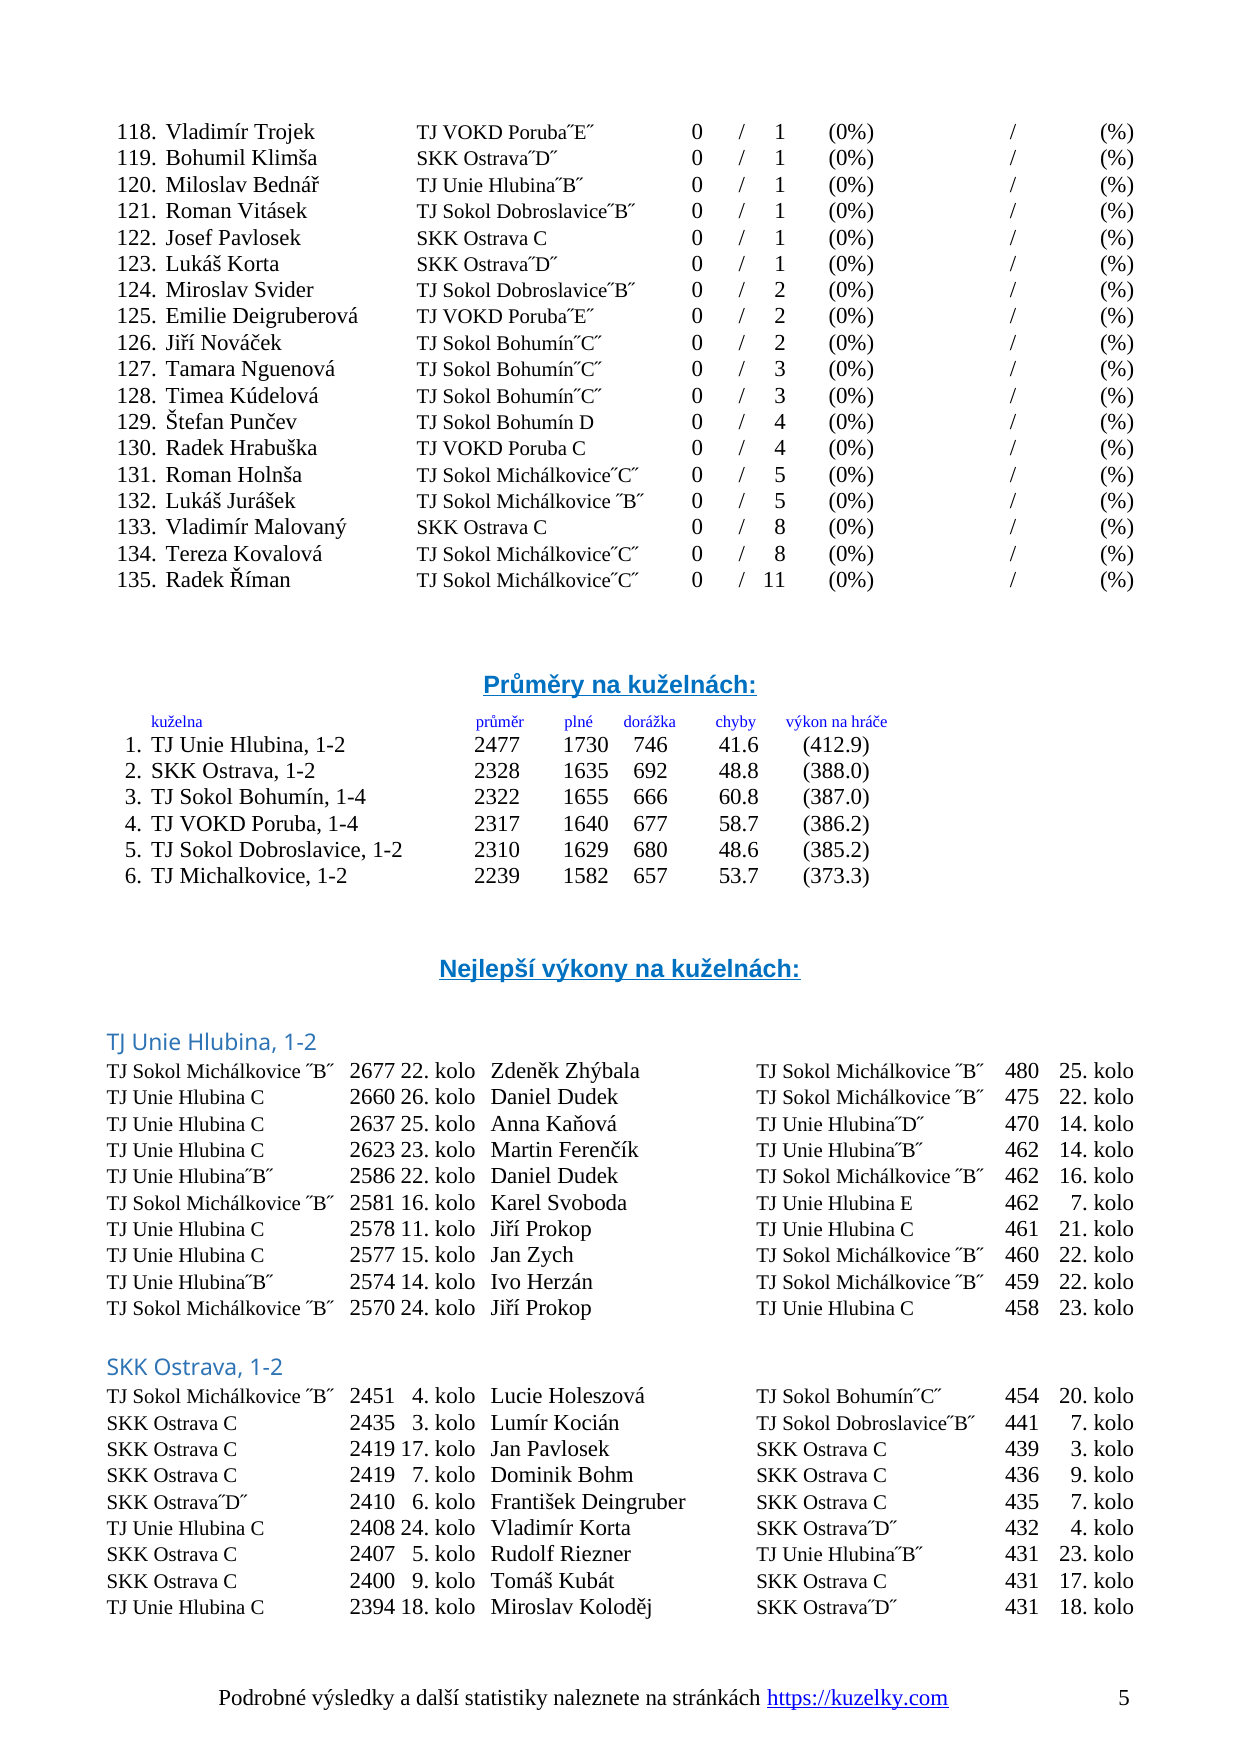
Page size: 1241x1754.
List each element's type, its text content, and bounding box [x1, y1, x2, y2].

text TJ Unie Hlubina C 2637 25. kolo Anna Kaňová TJ Unie Hlubina˝D˝ 470 14. kolo [106, 1110, 1134, 1136]
text TJ Unie Hlubina˝B˝ 2586 22. kolo Daniel Dudek TJ Sokol Michálkovice ˝B˝ 462 16. kolo [106, 1162, 1134, 1189]
text SKK Ostrava C 2407 5. kolo Rudolf Riezner TJ Unie Hlubina˝B˝ 431 23. kolo [106, 1540, 1134, 1567]
text 123. Lukáš Korta SKK Ostrava˝D˝ 0 / 1 (0%) / (%) [106, 250, 1134, 276]
text 122. Josef Pavlosek SKK Ostrava C 0 / 1 (0%) / (%) [106, 223, 1134, 250]
text TJ Sokol Michálkovice ˝B˝ 2570 24. kolo Jiří Prokop TJ Unie Hlubina C 458 23. kolo [106, 1294, 1134, 1321]
text Průměry na kuželnách: [94, 670, 1145, 699]
text 121. Roman Vitásek TJ Sokol Dobroslavice˝B˝ 0 / 1 (0%) / (%) [106, 197, 1134, 223]
subtitle TJ Unie Hlubina, 1-2 [106, 1026, 1134, 1057]
text 119. Bohumil Klimša SKK Ostrava˝D˝ 0 / 1 (0%) / (%) [106, 144, 1134, 171]
text Nejlepší výkony na kuželnách: [94, 954, 1145, 983]
text TJ Unie Hlubina C 2660 26. kolo Daniel Dudek TJ Sokol Michálkovice ˝B˝ 475 22. kolo [106, 1083, 1134, 1110]
text 4. TJ VOKD Poruba, 1-4 2317 1640 677 58.7 (386.2) [106, 810, 1134, 836]
text 135. Radek Říman TJ Sokol Michálkovice˝C˝ 0 / 11 (0%) / (%) [106, 566, 1134, 592]
text TJ Unie Hlubina C 2623 23. kolo Martin Ferenčík TJ Unie Hlubina˝B˝ 462 14. kolo [106, 1136, 1134, 1162]
text SKK Ostrava C 2419 7. kolo Dominik Bohm SKK Ostrava C 436 9. kolo [106, 1461, 1134, 1488]
subtitle SKK Ostrava, 1-2 [106, 1351, 1134, 1382]
text kuželna průměr plné dorážka chyby výkon na hráče [106, 711, 1134, 731]
text 5. TJ Sokol Dobroslavice, 1-2 2310 1629 680 48.6 (385.2) [106, 836, 1134, 862]
text 130. Radek Hrabuška TJ VOKD Poruba C 0 / 4 (0%) / (%) [106, 434, 1134, 461]
text TJ Unie Hlubina˝B˝ 2574 14. kolo Ivo Herzán TJ Sokol Michálkovice ˝B˝ 459 22. kolo [106, 1268, 1134, 1294]
text TJ Unie Hlubina C 2577 15. kolo Jan Zych TJ Sokol Michálkovice ˝B˝ 460 22. kolo [106, 1241, 1134, 1268]
text 133. Vladimír Malovaný SKK Ostrava C 0 / 8 (0%) / (%) [106, 513, 1134, 540]
text 124. Miroslav Svider TJ Sokol Dobroslavice˝B˝ 0 / 2 (0%) / (%) [106, 276, 1134, 303]
text TJ Sokol Michálkovice ˝B˝ 2581 16. kolo Karel Svoboda TJ Unie Hlubina E 462 7. kolo [106, 1189, 1134, 1215]
text 134. Tereza Kovalová TJ Sokol Michálkovice˝C˝ 0 / 8 (0%) / (%) [106, 540, 1134, 566]
text TJ Unie Hlubina C 2578 11. kolo Jiří Prokop TJ Unie Hlubina C 461 21. kolo [106, 1215, 1134, 1241]
text SKK Ostrava C 2435 3. kolo Lumír Kocián TJ Sokol Dobroslavice˝B˝ 441 7. kolo [106, 1409, 1134, 1435]
text 2. SKK Ostrava, 1-2 2328 1635 692 48.8 (388.0) [106, 757, 1134, 783]
text 131. Roman Holnša TJ Sokol Michálkovice˝C˝ 0 / 5 (0%) / (%) [106, 461, 1134, 487]
text TJ Sokol Michálkovice ˝B˝ 2451 4. kolo Lucie Holeszová TJ Sokol Bohumín˝C˝ 454 20. kolo [106, 1382, 1134, 1409]
text 126. Jiří Nováček TJ Sokol Bohumín˝C˝ 0 / 2 (0%) / (%) [106, 329, 1134, 355]
text TJ Unie Hlubina C 2394 18. kolo Miroslav Koloděj SKK Ostrava˝D˝ 431 18. kolo [106, 1593, 1134, 1619]
text SKK Ostrava C 2400 9. kolo Tomáš Kubát SKK Ostrava C 431 17. kolo [106, 1567, 1134, 1593]
text 1. TJ Unie Hlubina, 1-2 2477 1730 746 41.6 (412.9) [106, 731, 1134, 757]
text 118. Vladimír Trojek TJ VOKD Poruba˝E˝ 0 / 1 (0%) / (%) [106, 118, 1134, 144]
text SKK Ostrava C 2419 17. kolo Jan Pavlosek SKK Ostrava C 439 3. kolo [106, 1435, 1134, 1461]
text 129. Štefan Punčev TJ Sokol Bohumín D 0 / 4 (0%) / (%) [106, 408, 1134, 434]
text 128. Timea Kúdelová TJ Sokol Bohumín˝C˝ 0 / 3 (0%) / (%) [106, 382, 1134, 408]
text TJ Unie Hlubina C 2408 24. kolo Vladimír Korta SKK Ostrava˝D˝ 432 4. kolo [106, 1514, 1134, 1540]
text 125. Emilie Deigruberová TJ VOKD Poruba˝E˝ 0 / 2 (0%) / (%) [106, 303, 1134, 329]
text TJ Sokol Michálkovice ˝B˝ 2677 22. kolo Zdeněk Zhýbala TJ Sokol Michálkovice ˝B˝ 480 25. kolo [106, 1057, 1134, 1083]
text 3. TJ Sokol Bohumín, 1-4 2322 1655 666 60.8 (387.0) [106, 783, 1134, 810]
text 6. TJ Michalkovice, 1-2 2239 1582 657 53.7 (373.3) [106, 862, 1134, 889]
text 127. Tamara Nguenová TJ Sokol Bohumín˝C˝ 0 / 3 (0%) / (%) [106, 355, 1134, 382]
text 132. Lukáš Jurášek TJ Sokol Michálkovice ˝B˝ 0 / 5 (0%) / (%) [106, 487, 1134, 513]
text 120. Miloslav Bednář TJ Unie Hlubina˝B˝ 0 / 1 (0%) / (%) [106, 171, 1134, 197]
text SKK Ostrava˝D˝ 2410 6. kolo František Deingruber SKK Ostrava C 435 7. kolo [106, 1488, 1134, 1514]
